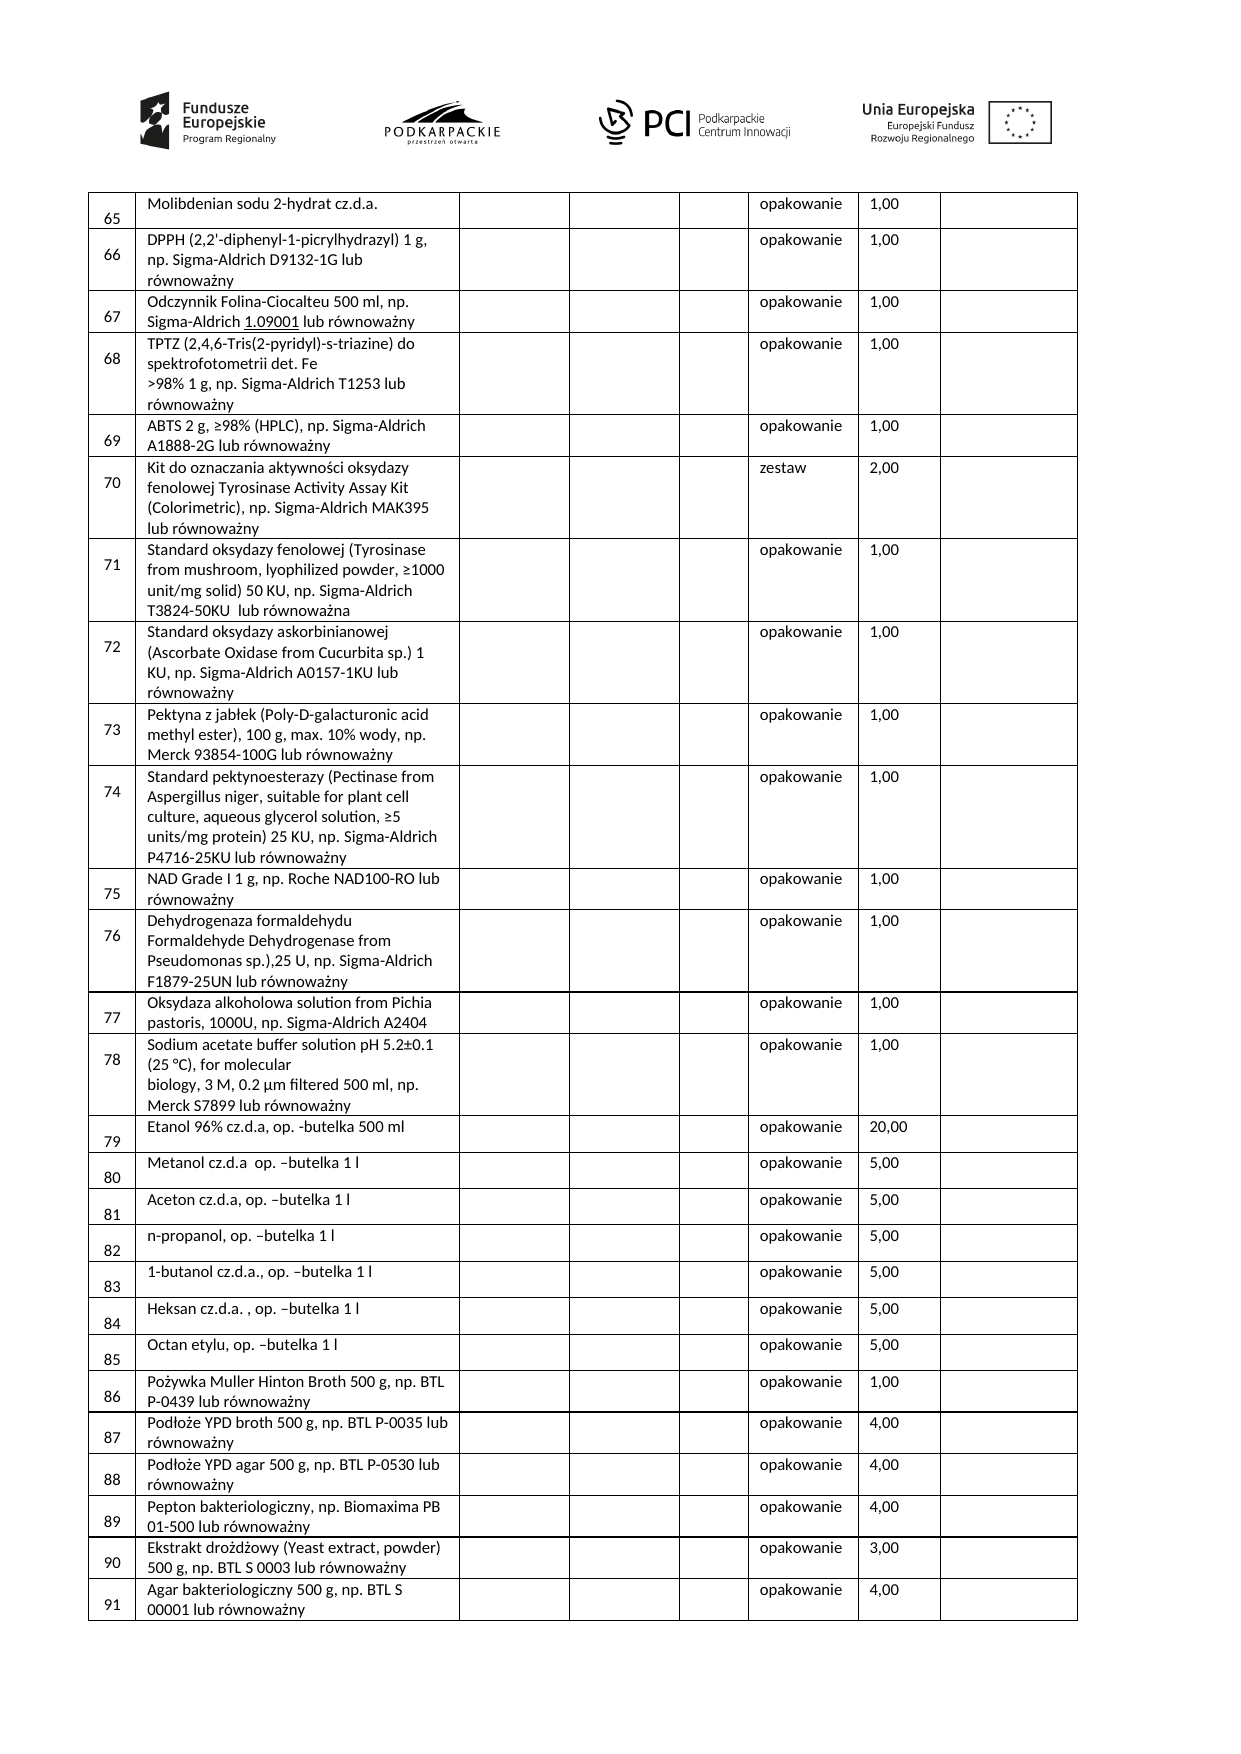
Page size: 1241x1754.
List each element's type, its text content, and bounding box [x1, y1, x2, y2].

table_cell [570, 704, 679, 765]
table_cell [941, 1116, 1077, 1152]
table_cell 4,00 [859, 1579, 940, 1620]
table_cell 82 [89, 1225, 135, 1261]
table_cell 72 [89, 622, 135, 703]
table_cell Aceton cz.d.a, op. –butelka 1 l [136, 1189, 459, 1224]
table_cell [460, 1034, 569, 1115]
table_cell [941, 457, 1077, 538]
table_cell 1,00 [859, 869, 940, 909]
table_cell opakowanie [749, 193, 858, 228]
table_cell [570, 1454, 679, 1495]
table_cell [941, 869, 1077, 909]
table_cell [570, 457, 679, 538]
table_cell 1,00 [859, 291, 940, 332]
table_cell opakowanie [749, 1371, 858, 1411]
table_cell 75 [89, 869, 135, 909]
table_cell opakowanie [749, 1153, 858, 1188]
table_cell Standard oksydazy askorbinianowej (Ascorbate Oxidase from Cucurbita sp.) 1 KU, np. Sigma-Aldrich A0157-1KU lub równoważny [136, 622, 459, 703]
table_cell opakowanie [749, 1454, 858, 1495]
table_cell [680, 1034, 748, 1115]
table_cell opakowanie [749, 1116, 858, 1152]
table_cell 4,00 [859, 1454, 940, 1495]
table_cell [680, 1454, 748, 1495]
table_cell 73 [89, 704, 135, 765]
table_cell 1-butanol cz.d.a., op. –butelka 1 l [136, 1262, 459, 1297]
table_cell [680, 229, 748, 290]
table_cell opakowanie [749, 704, 858, 765]
table_cell [460, 539, 569, 621]
table_cell [460, 1496, 569, 1536]
table_cell Kit do oznaczania aktywności oksydazy fenolowej Tyrosinase Activity Assay Kit (Colorimetric), np. Sigma-Aldrich MAK395 lub równoważny [136, 457, 459, 538]
table_cell opakowanie [749, 1413, 858, 1453]
table_cell [570, 193, 679, 228]
table_cell [941, 1371, 1077, 1411]
table_cell [460, 229, 569, 290]
table_cell 80 [89, 1153, 135, 1188]
table_cell DPPH (2,2'-diphenyl-1-picrylhydrazyl) 1 g, np. Sigma-Aldrich D9132-1G lub równoważny [136, 229, 459, 290]
table_cell 5,00 [859, 1189, 940, 1224]
table_cell 74 [89, 766, 135, 867]
table_cell Pektyna z jabłek (Poly-D-galacturonic acid methyl ester), 100 g, max. 10% wody, np. Merck 93854-100G lub równoważny [136, 704, 459, 765]
table_cell [570, 766, 679, 867]
table_cell 1,00 [859, 766, 940, 867]
table_cell Heksan cz.d.a. , op. –butelka 1 l [136, 1298, 459, 1333]
table_cell opakowanie [749, 291, 858, 332]
table_cell [680, 993, 748, 1033]
table_cell [570, 1262, 679, 1297]
table_cell [680, 704, 748, 765]
table_cell [460, 333, 569, 414]
table_cell zestaw [749, 457, 858, 538]
table_cell [460, 1189, 569, 1224]
table_cell [570, 333, 679, 414]
table_cell [680, 193, 748, 228]
table_cell Standard oksydazy fenolowej (Tyrosinase from mushroom, lyophilized powder, ≥1000 unit/mg solid) 50 KU, np. Sigma-Aldrich T3824-50KU lub równoważna [136, 539, 459, 621]
table_cell [680, 1496, 748, 1536]
table_cell Pożywka Muller Hinton Broth 500 g, np. BTL P-0439 lub równoważny [136, 1371, 459, 1411]
table_cell 87 [89, 1413, 135, 1453]
table_cell [460, 1116, 569, 1152]
table_cell 66 [89, 229, 135, 290]
picture [127, 87, 1070, 157]
table_cell Agar bakteriologiczny 500 g, np. BTL S 00001 lub równoważny [136, 1579, 459, 1620]
table_cell Octan etylu, op. –butelka 1 l [136, 1335, 459, 1370]
table_cell n-propanol, op. –butelka 1 l [136, 1225, 459, 1261]
table_cell Odczynnik Folina-Ciocalteu 500 ml, np. Sigma-Aldrich 1.09001 lub równoważny [136, 291, 459, 332]
table_cell [680, 1538, 748, 1578]
table_cell [941, 622, 1077, 703]
table_cell 90 [89, 1538, 135, 1578]
table_cell [680, 1116, 748, 1152]
table_cell 20,00 [859, 1116, 940, 1152]
table_cell [570, 229, 679, 290]
table_cell opakowanie [749, 1496, 858, 1536]
table_cell [680, 1189, 748, 1224]
table_cell 1,00 [859, 229, 940, 290]
table_cell [680, 415, 748, 456]
table_cell [680, 910, 748, 991]
table_cell [570, 1371, 679, 1411]
table_cell [460, 457, 569, 538]
table_cell [680, 1413, 748, 1453]
table_cell 5,00 [859, 1298, 940, 1333]
table_cell Podłoże YPD agar 500 g, np. BTL P-0530 lub równoważny [136, 1454, 459, 1495]
table_cell 5,00 [859, 1153, 940, 1188]
table_cell [570, 1413, 679, 1453]
table_cell 85 [89, 1335, 135, 1370]
table_cell 79 [89, 1116, 135, 1152]
table_cell [680, 622, 748, 703]
table_cell Podłoże YPD broth 500 g, np. BTL P-0035 lub równoważny [136, 1413, 459, 1453]
table_cell 76 [89, 910, 135, 991]
table_cell [460, 291, 569, 332]
table_cell Pepton bakteriologiczny, np. Biomaxima PB 01-500 lub równoważny [136, 1496, 459, 1536]
table_cell [460, 766, 569, 867]
table_cell 88 [89, 1454, 135, 1495]
table_cell 86 [89, 1371, 135, 1411]
table_cell Sodium acetate buffer solution pH 5.2±0.1 (25 °C), for molecular biology, 3 M, 0.2 μm filtered 500 ml, np. Merck S7899 lub równoważny [136, 1034, 459, 1115]
table_cell opakowanie [749, 1189, 858, 1224]
table_cell opakowanie [749, 1335, 858, 1370]
table_cell [570, 1579, 679, 1620]
table_cell [941, 1153, 1077, 1188]
table_cell 68 [89, 333, 135, 414]
table_cell [941, 1413, 1077, 1453]
table_cell Oksydaza alkoholowa solution from Pichia pastoris, 1000U, np. Sigma-Aldrich A2404 [136, 993, 459, 1033]
table_cell [941, 704, 1077, 765]
table_cell [460, 1262, 569, 1297]
table_cell [570, 1298, 679, 1333]
table_cell 4,00 [859, 1413, 940, 1453]
table_cell [460, 1371, 569, 1411]
table_cell [460, 1298, 569, 1333]
table_cell TPTZ (2,4,6-Tris(2-pyridyl)-s-triazine) do spektrofotometrii det. Fe >98% 1 g, np. Sigma-Aldrich T1253 lub równoważny [136, 333, 459, 414]
table_cell opakowanie [749, 622, 858, 703]
table_cell 69 [89, 415, 135, 456]
table_cell 81 [89, 1189, 135, 1224]
table_cell 4,00 [859, 1496, 940, 1536]
table_cell Standard pektynoesterazy (Pectinase from Aspergillus niger, suitable for plant cell culture, aqueous glycerol solution, ≥5 units/mg protein) 25 KU, np. Sigma-Aldrich P4716-25KU lub równoważny [136, 766, 459, 867]
table_cell [941, 1454, 1077, 1495]
table_cell [680, 1579, 748, 1620]
table_cell 83 [89, 1262, 135, 1297]
table_cell 1,00 [859, 1371, 940, 1411]
table_cell [460, 869, 569, 909]
table_cell opakowanie [749, 1298, 858, 1333]
table_cell [941, 910, 1077, 991]
table_cell [570, 1153, 679, 1188]
table_cell 1,00 [859, 539, 940, 621]
table_cell 5,00 [859, 1262, 940, 1297]
table_cell opakowanie [749, 1225, 858, 1261]
table_cell [570, 622, 679, 703]
table_cell opakowanie [749, 229, 858, 290]
table_cell [570, 539, 679, 621]
table_cell [680, 291, 748, 332]
table_cell [680, 1335, 748, 1370]
table_cell [941, 993, 1077, 1033]
table_cell [941, 1496, 1077, 1536]
table_cell [941, 766, 1077, 867]
table_cell 1,00 [859, 993, 940, 1033]
table_cell [941, 1335, 1077, 1370]
table_cell 1,00 [859, 193, 940, 228]
table_cell 1,00 [859, 622, 940, 703]
table_cell [570, 1034, 679, 1115]
table_cell 5,00 [859, 1225, 940, 1261]
table_cell [570, 869, 679, 909]
table_cell [941, 1225, 1077, 1261]
table_cell [460, 993, 569, 1033]
table_cell 84 [89, 1298, 135, 1333]
table_cell opakowanie [749, 1538, 858, 1578]
table_cell 1,00 [859, 333, 940, 414]
table_cell opakowanie [749, 1034, 858, 1115]
table_cell opakowanie [749, 766, 858, 867]
table_cell [680, 457, 748, 538]
table_cell 70 [89, 457, 135, 538]
table_cell opakowanie [749, 415, 858, 456]
table_cell [941, 1189, 1077, 1224]
table_cell ABTS 2 g, ≥98% (HPLC), np. Sigma-Aldrich A1888-2G lub równoważny [136, 415, 459, 456]
table_cell Metanol cz.d.a op. –butelka 1 l [136, 1153, 459, 1188]
table_cell 65 [89, 193, 135, 228]
table_cell opakowanie [749, 333, 858, 414]
table_cell [570, 1189, 679, 1224]
table_cell [680, 1371, 748, 1411]
table_cell [570, 1225, 679, 1261]
table_cell [570, 1538, 679, 1578]
table_cell [460, 1153, 569, 1188]
table_cell opakowanie [749, 910, 858, 991]
table_cell [680, 333, 748, 414]
table_cell [680, 539, 748, 621]
table_cell NAD Grade I 1 g, np. Roche NAD100-RO lub równoważny [136, 869, 459, 909]
table_cell opakowanie [749, 993, 858, 1033]
table_cell [680, 1225, 748, 1261]
table_cell [460, 1538, 569, 1578]
table_cell [460, 1579, 569, 1620]
table_cell [680, 869, 748, 909]
table_cell [570, 1496, 679, 1536]
table_cell [460, 622, 569, 703]
table_cell [460, 910, 569, 991]
table_cell 71 [89, 539, 135, 621]
table_cell 3,00 [859, 1538, 940, 1578]
table_cell Ekstrakt drożdżowy (Yeast extract, powder) 500 g, np. BTL S 0003 lub równoważny [136, 1538, 459, 1578]
table_cell opakowanie [749, 869, 858, 909]
table_cell [570, 291, 679, 332]
table_cell [570, 1116, 679, 1152]
table_cell opakowanie [749, 1579, 858, 1620]
table_cell [941, 229, 1077, 290]
table_cell [941, 1262, 1077, 1297]
table_cell Dehydrogenaza formaldehydu Formaldehyde Dehydrogenase from Pseudomonas sp.),25 U, np. Sigma-Aldrich F1879-25UN lub równoważny [136, 910, 459, 991]
table_cell [941, 415, 1077, 456]
table_cell Etanol 96% cz.d.a, op. -butelka 500 ml [136, 1116, 459, 1152]
table_cell 67 [89, 291, 135, 332]
table_cell 2,00 [859, 457, 940, 538]
table_cell [941, 1034, 1077, 1115]
table_cell 91 [89, 1579, 135, 1620]
table_cell [680, 766, 748, 867]
table_cell [460, 1225, 569, 1261]
table_cell opakowanie [749, 1262, 858, 1297]
table_cell [570, 910, 679, 991]
table_cell Molibdenian sodu 2-hydrat cz.d.a. [136, 193, 459, 228]
table_cell 1,00 [859, 704, 940, 765]
table_cell 89 [89, 1496, 135, 1536]
table_cell [460, 193, 569, 228]
table_cell [460, 415, 569, 456]
table_cell [460, 1413, 569, 1453]
table_cell [941, 1579, 1077, 1620]
table_cell 1,00 [859, 1034, 940, 1115]
table_cell 1,00 [859, 910, 940, 991]
table_cell 77 [89, 993, 135, 1033]
table_cell [941, 1538, 1077, 1578]
table_cell [570, 1335, 679, 1370]
table_cell [460, 1454, 569, 1495]
table_cell 78 [89, 1034, 135, 1115]
table_cell [941, 1298, 1077, 1333]
table_cell [570, 415, 679, 456]
table_cell [941, 539, 1077, 621]
table_cell [941, 291, 1077, 332]
table_cell [570, 993, 679, 1033]
table_cell 1,00 [859, 415, 940, 456]
table_cell [460, 704, 569, 765]
table_cell [680, 1298, 748, 1333]
table_cell 5,00 [859, 1335, 940, 1370]
table_cell opakowanie [749, 539, 858, 621]
table_cell [680, 1153, 748, 1188]
table_cell [941, 193, 1077, 228]
table_cell [941, 333, 1077, 414]
table_cell [460, 1335, 569, 1370]
table_cell [680, 1262, 748, 1297]
